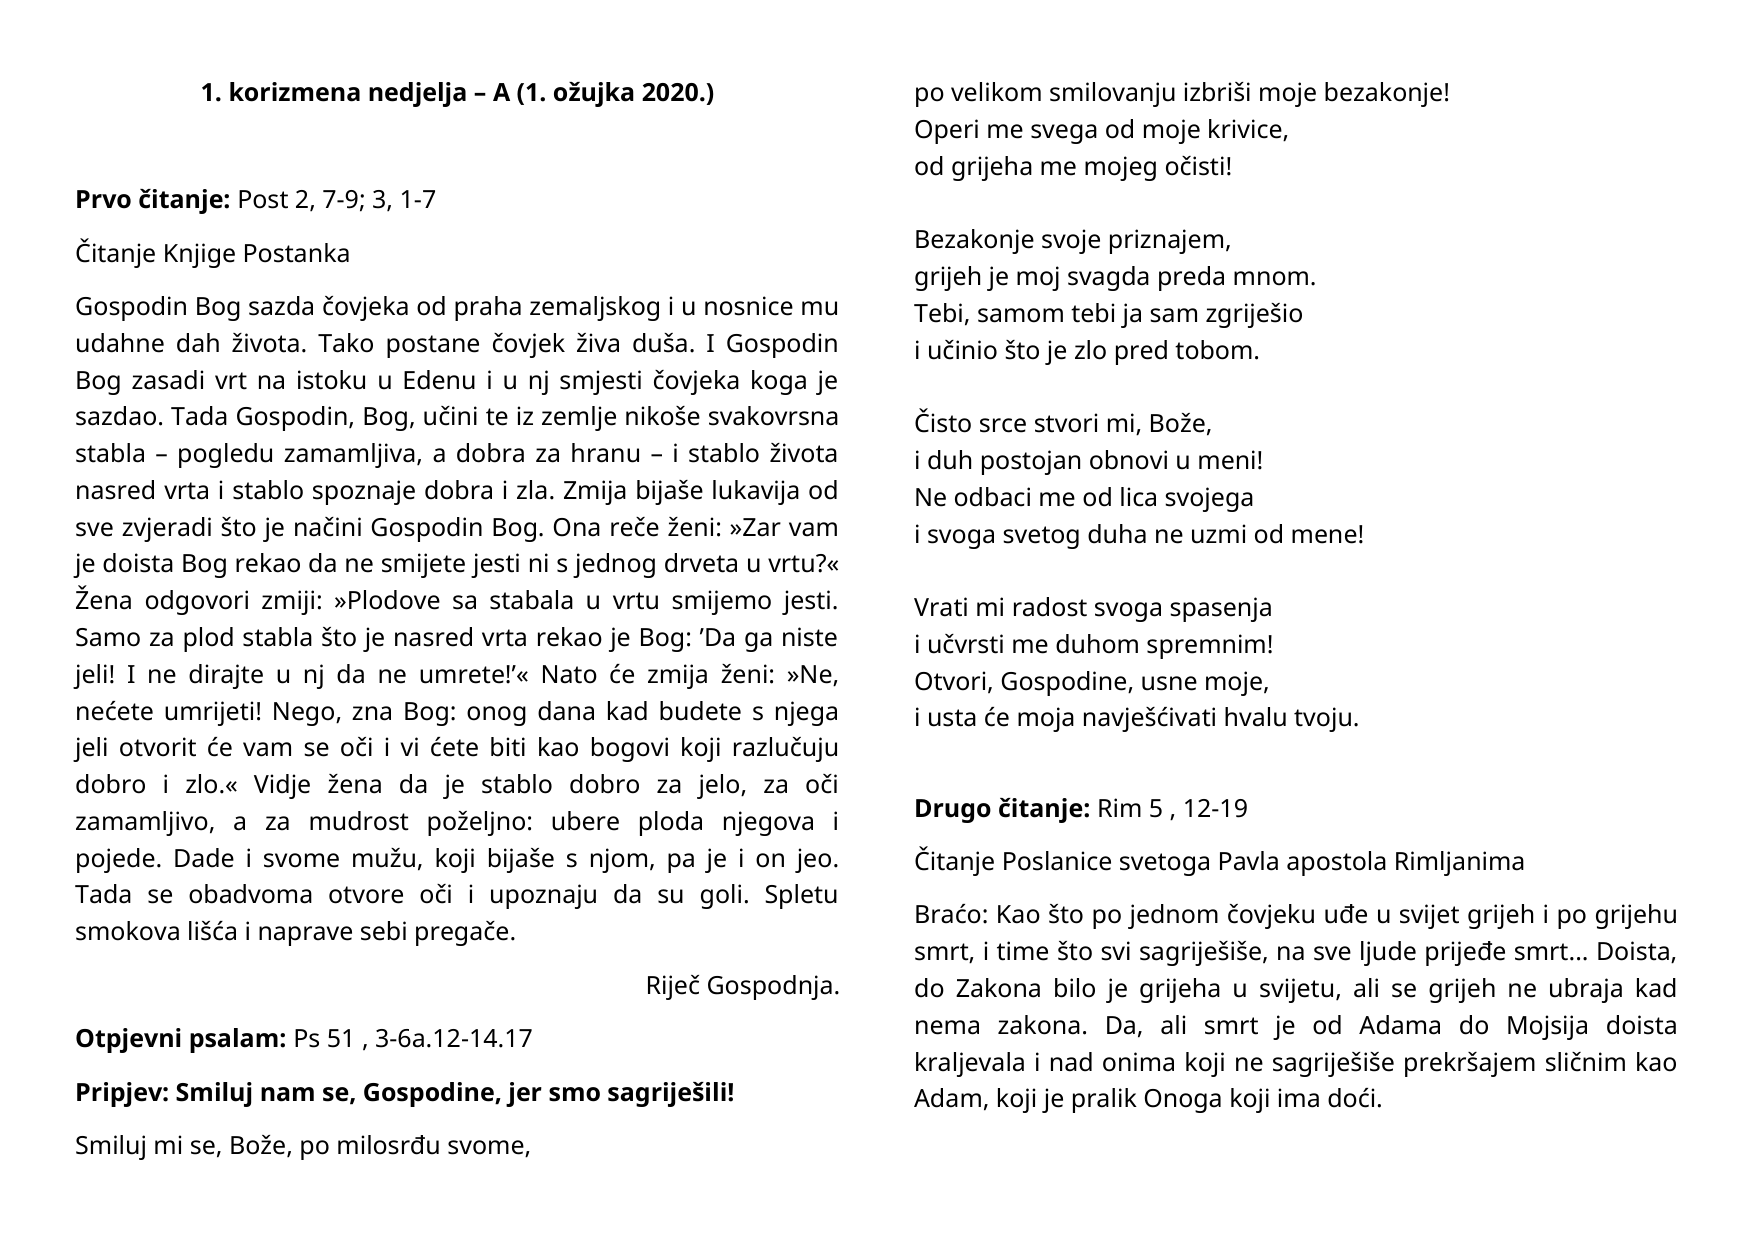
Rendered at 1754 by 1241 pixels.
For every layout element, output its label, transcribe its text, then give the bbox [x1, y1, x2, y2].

text Prvo čitanje: Post 2, 7-9; 3, 1-7 [75, 182, 840, 216]
text Pripjev: Smiluj nam se, Gospodine, jer smo sagriješili! [75, 1074, 840, 1108]
text Tebi, samom tebi ja sam zgriješio [914, 296, 1679, 330]
text Smiluj mi se, Bože, po milosrđu svome, [75, 1128, 840, 1162]
text i učinio što je zlo pred tobom. [914, 332, 1679, 366]
text Riječ Gospodnja. [75, 967, 840, 1001]
text i učvrsti me duhom spremnim! [914, 627, 1679, 661]
text i duh postojan obnovi u meni! [914, 443, 1679, 477]
text i usta će moja navješćivati hvalu tvoju. [914, 700, 1679, 734]
text Operi me svega od moje krivice, [914, 112, 1679, 146]
text Čisto srce stvori mi, Bože, [914, 406, 1679, 440]
text Otpjevni psalam: Ps 51 , 3-6a.12-14.17 [75, 1021, 840, 1055]
text Čitanje Knjige Postanka [75, 235, 840, 269]
text Otvori, Gospodine, usne moje, [914, 663, 1679, 697]
text i svoga svetog duha ne uzmi od mene! [914, 516, 1679, 550]
text Gospodin Bog sazda čovjeka od praha zemaljskog i u nosnice mu udahne dah života. Tako postane čovjek živa duša. I Gospodin Bog zasadi vrt na istoku u Edenu i u nj smjesti čovjeka koga je sazdao. Tada Gospodin, Bog, učini te iz zemlje nikoše svakovrsna stabla – pogledu zamamljiva, a dobra za hranu – i stablo života nasred vrta i stablo spoznaje dobra i zla. Zmija bijaše lukavija od sve zvjeradi što je načini Gospodin Bog. Ona reče ženi: »Zar vam je doista Bog rekao da ne smijete jesti ni s jednog drveta u vrtu?« Žena odgovori zmiji: »Plodove sa stabala u vrtu smijemo jesti. Samo za plod stabla što je nasred vrta rekao je Bog: ’Da ga niste jeli! I ne dirajte u nj da ne umrete!’« Nato će zmija ženi: »Ne, nećete umrijeti! Nego, zna Bog: onog dana kad budete s njega jeli otvorit će vam se oči i vi ćete biti kao bogovi koji razlučuju dobro i zlo.« Vidje žena da je stablo dobro za jelo, za oči zamamljivo, a za mudrost poželjno: ubere ploda njegova i pojede. Dade i svome mužu, koji bijaše s njom, pa je i on jeo. Tada se obadvoma otvore oči i upoznaju da su goli. Spletu smokova lišća i naprave sebi pregače. [75, 289, 840, 948]
text Čitanje Poslanice svetoga Pavla apostola Rimljanima [914, 844, 1679, 878]
text Ne odbaci me od lica svojega [914, 479, 1679, 513]
text 1. korizmena nedjelja – A (1. ožujka 2020.) [75, 75, 840, 109]
text Drugo čitanje: Rim 5 , 12-19 [914, 790, 1679, 824]
text po velikom smilovanju izbriši moje bezakonje! [914, 75, 1679, 109]
text od grijeha me mojeg očisti! [914, 148, 1679, 183]
text Bezakonje svoje priznajem, [914, 222, 1679, 256]
text Vrati mi radost svoga spasenja [914, 590, 1679, 624]
text Braćo: Kao što po jednom čovjeku uđe u svijet grijeh i po grijehu smrt, i time što svi sagriješiše, na sve ljude prijeđe smrt... Doista, do Zakona bilo je grijeha u svijetu, ali se grijeh ne ubraja kad nema zakona. Da, ali smrt je od Adama do Mojsija doista kraljevala i nad onima koji ne sagriješiše prekršajem sličnim kao Adam, koji je pralik Onoga koji ima doći. [914, 897, 1679, 1115]
text grijeh je moj svagda preda mnom. [914, 259, 1679, 293]
